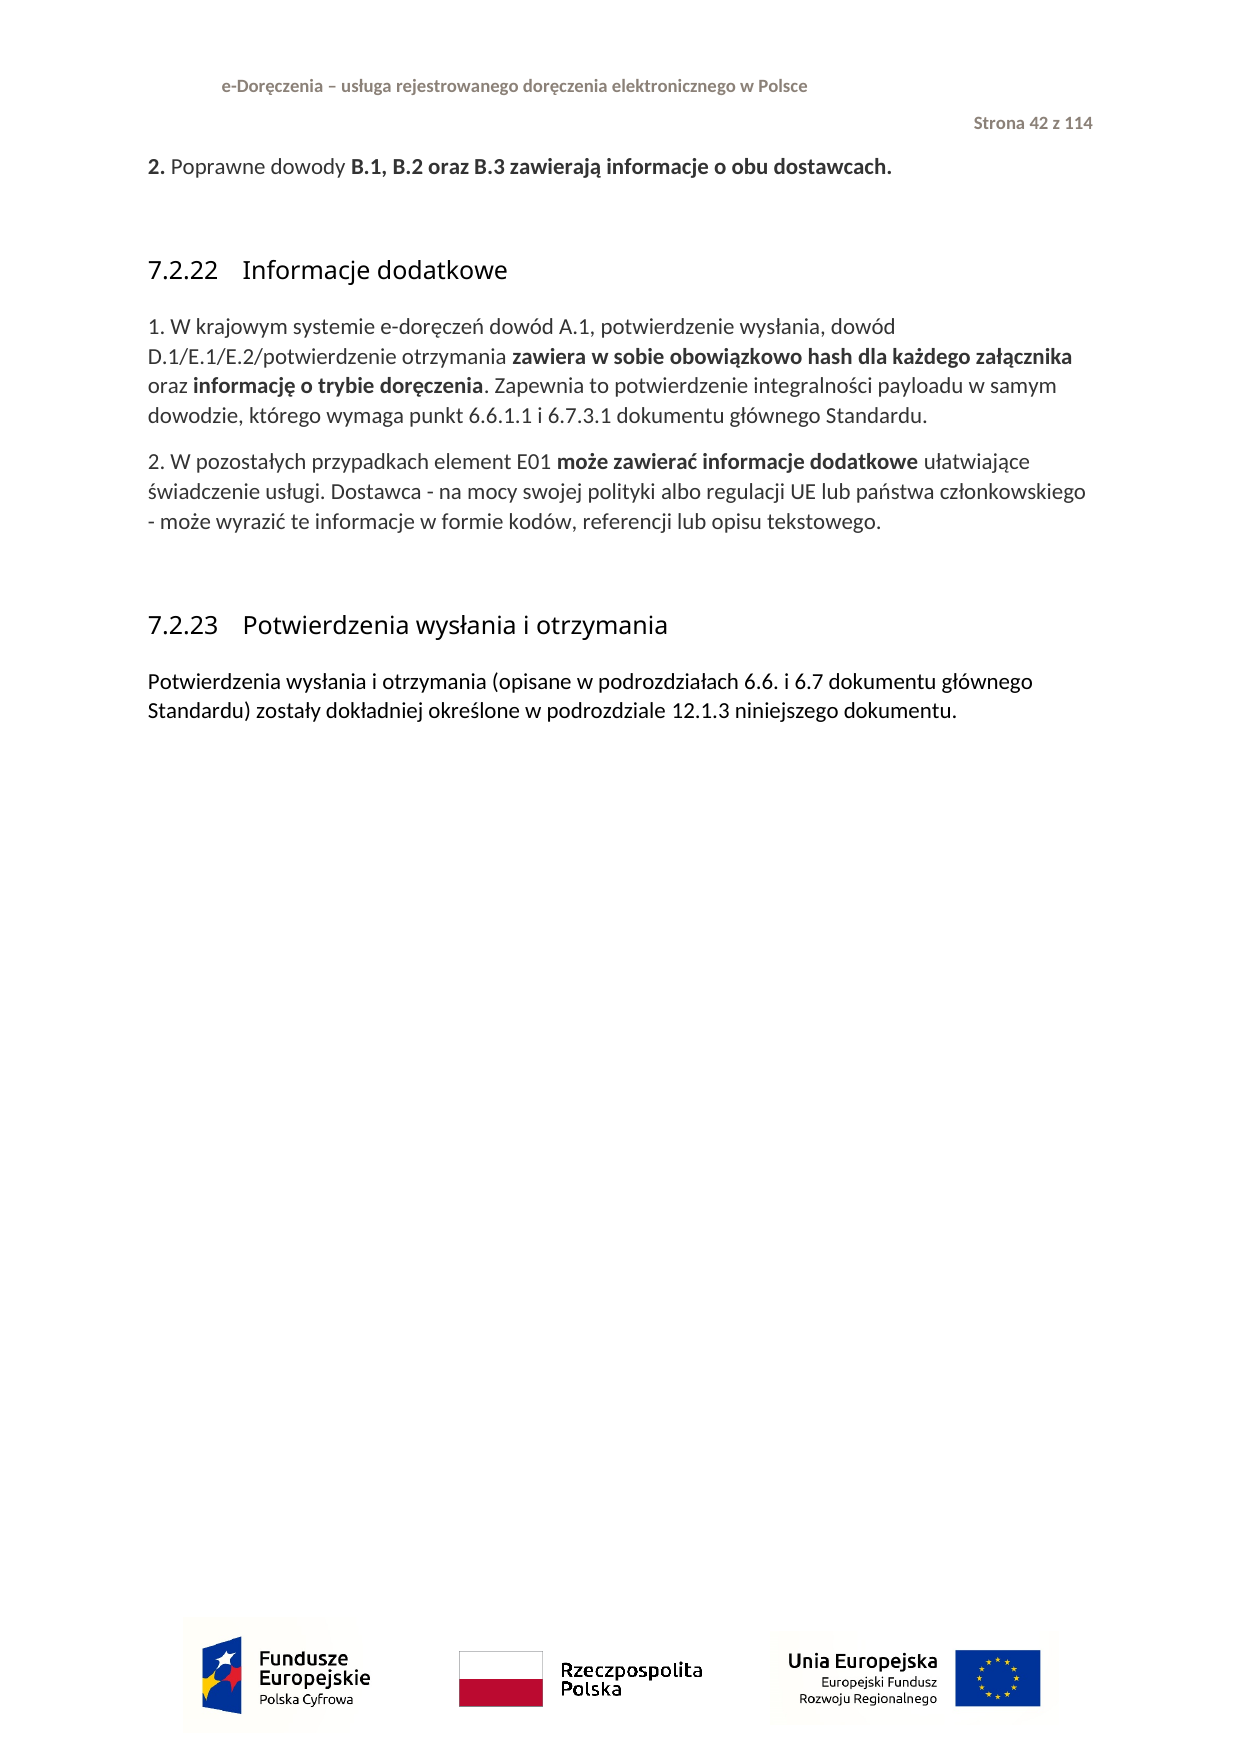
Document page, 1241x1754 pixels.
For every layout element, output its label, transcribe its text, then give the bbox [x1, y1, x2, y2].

picture [183, 1617, 389, 1733]
text 2. Poprawne dowody B.1, B.2 oraz B.3 zawierają informacje o obu dostawcach. [148, 152, 1093, 180]
subtitle Informacje dodatkowe [148, 253, 1093, 287]
picture [770, 1631, 1059, 1725]
text 1. W krajowym systemie e-doręczeń dowód A.1, potwierdzenie wysłania, dowód D.1/E.1/E.2/potwierdzenie otrzymania zawiera w sobie obowiązkowo hash dla każdego załącznika oraz informację o trybie doręczenia. Zapewnia to potwierdzenie integralności payloadu w samym dowodzie, którego wymaga punkt 6.6.1.1 i 6.7.3.1 dokumentu głównego Standardu. [148, 312, 1093, 429]
text 2. W pozostałych przypadkach element E01 może zawierać informacje dodatkowe ułatwiające świadczenie usługi. Dostawca - na mocy swojej polityki albo regulacji UE lub państwa członkowskiego - może wyrazić te informacje w formie kodów, referencji lub opisu tekstowego. [148, 447, 1093, 535]
text Potwierdzenia wysłania i otrzymania (opisane w podrozdziałach 6.6. i 6.7 dokumentu głównego Standardu) zostały dokładniej określone w podrozdziale 12.1.3 niniejszego dokumentu. [148, 667, 1093, 725]
subtitle Potwierdzenia wysłania i otrzymania [148, 608, 1093, 642]
picture [440, 1632, 720, 1725]
